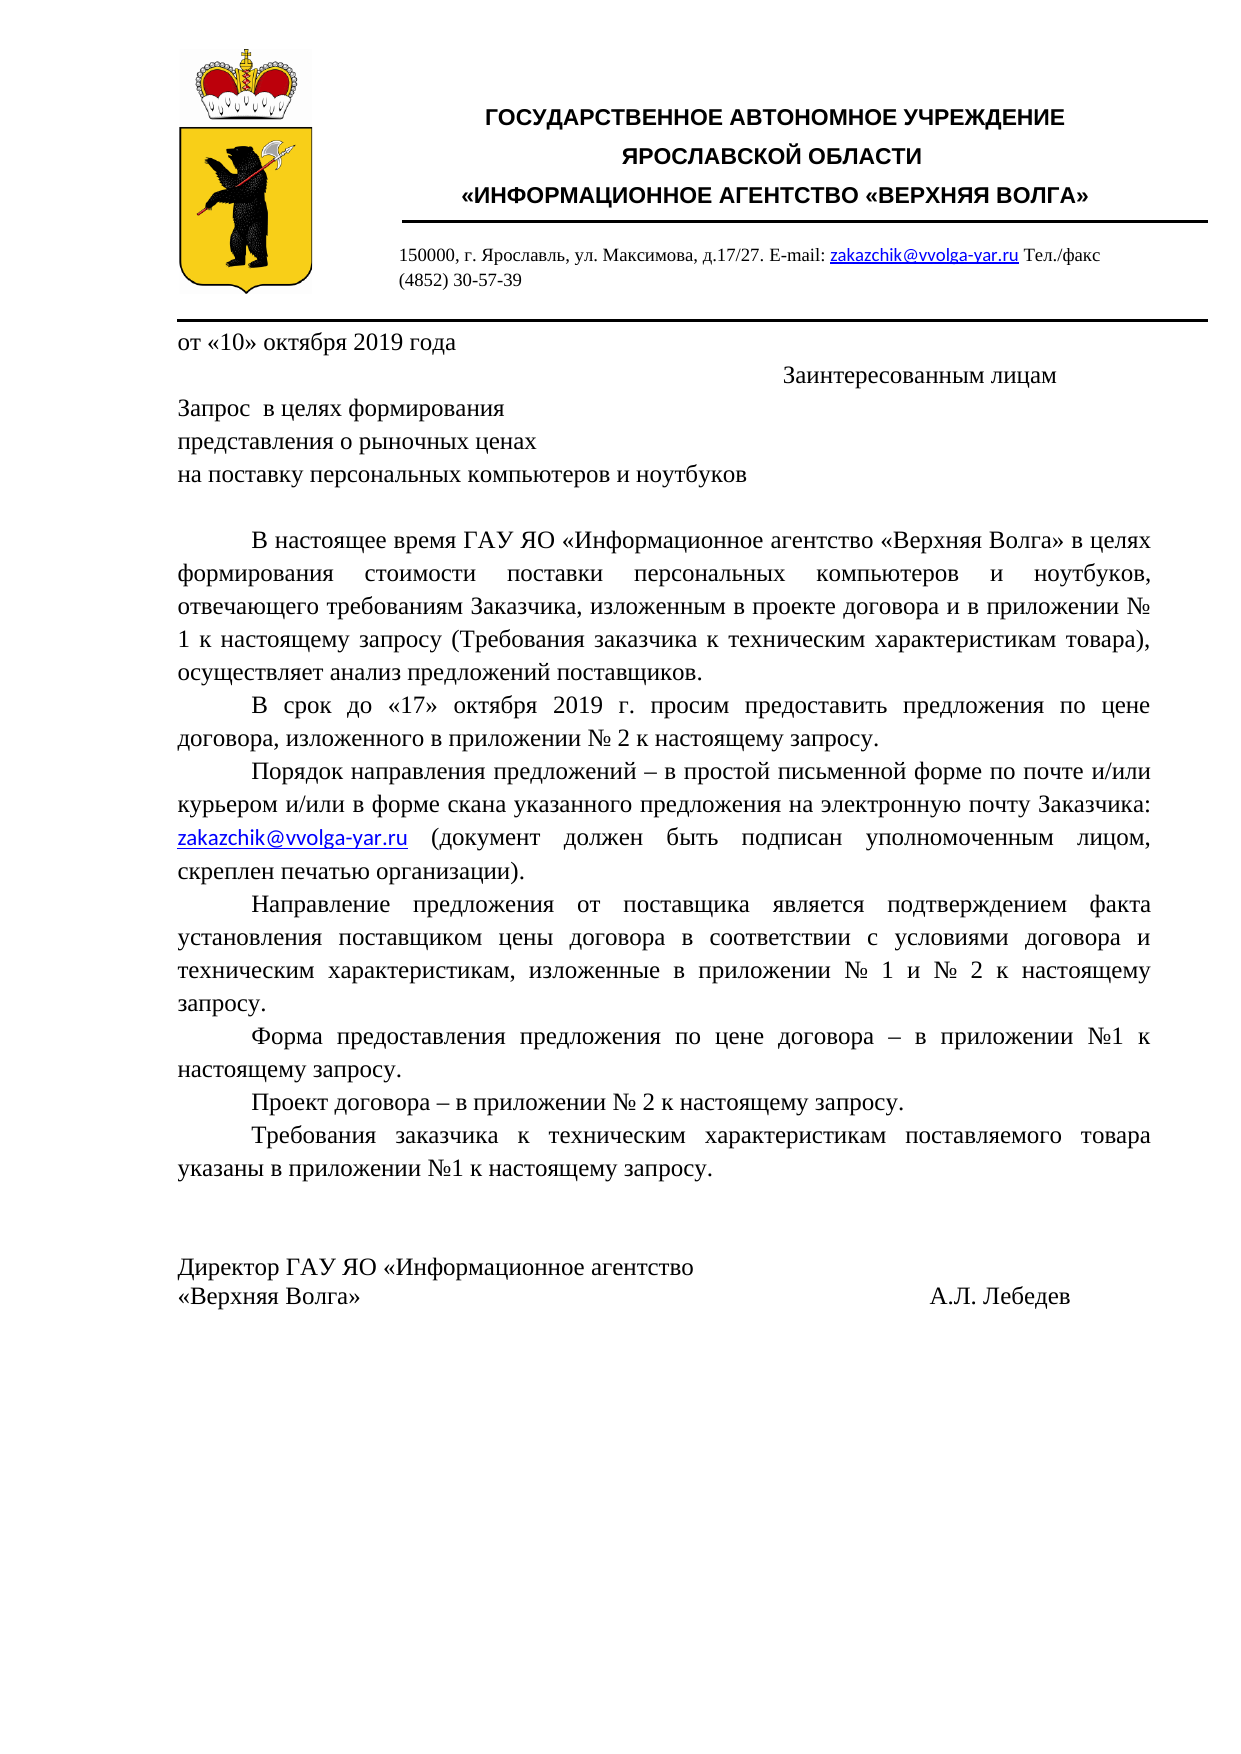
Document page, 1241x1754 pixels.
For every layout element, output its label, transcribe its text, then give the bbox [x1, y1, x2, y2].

text от «10» октября 2019 года [177, 327, 1152, 356]
text Директор ГАУ ЯО «Информационное агентство [177, 1252, 1152, 1281]
text Форма предоставления предложения по цене договора – в приложении №1 к настоящему запросу. [177, 1021, 1152, 1083]
picture [179, 49, 313, 294]
text представления о рыночных ценах [177, 426, 1152, 455]
text Проект договора – в приложении № 2 к настоящему запросу. [177, 1087, 1152, 1116]
text «Верхняя Волга» А.Л. Лебедев [177, 1281, 1152, 1309]
text В настоящее время ГАУ ЯО «Информационное агентство «Верхняя Волга» в целях формирования стоимости поставки персональных компьютеров и ноутбуков, отвечающего требованиям Заказчика, изложенным в проекте договора и в приложении № 1 к настоящему запросу (Требования заказчика к техническим характеристикам товара), осуществляет анализ предложений поставщиков. [177, 525, 1152, 686]
text на поставку персональных компьютеров и ноутбуков [177, 459, 1152, 488]
text 150000, г. Ярославль, ул. Максимова, д.17/27. E-mail: zakazchik@vvolga-yar.ru Тел./факс (4852) 30-57-39 [398, 243, 1152, 290]
text ГОСУДАРСТВЕННОЕ АВТОНОМНОЕ УЧРЕЖДЕНИЕ ЯРОСЛАВСКОЙ ОБЛАСТИ «ИНФОРМАЦИОННОЕ АГЕНТСТВО «ВЕРХНЯЯ ВОЛГА» [398, 103, 1152, 209]
text Направление предложения от поставщика является подтверждением факта установления поставщиком цены договора в соответствии с условиями договора и техническим характеристикам, изложенные в приложении № 1 и № 2 к настоящему запросу. [177, 889, 1152, 1017]
text Требования заказчика к техническим характеристикам поставляемого товара указаны в приложении №1 к настоящему запросу. [177, 1120, 1152, 1182]
text Порядок направления предложений – в простой письменной форме по почте и/или курьером и/или в форме скана указанного предложения на электронную почту Заказчика: zakazchik@vvolga-yar.ru (документ должен быть подписан уполномоченным лицом, скреплен печатью организации). [177, 756, 1152, 884]
text Запрос в целях формирования [177, 393, 1152, 422]
text Заинтересованным лицам [783, 360, 1152, 389]
text В срок до «17» октября 2019 г. просим предоставить предложения по цене договора, изложенного в приложении № 2 к настоящему запросу. [177, 690, 1152, 752]
